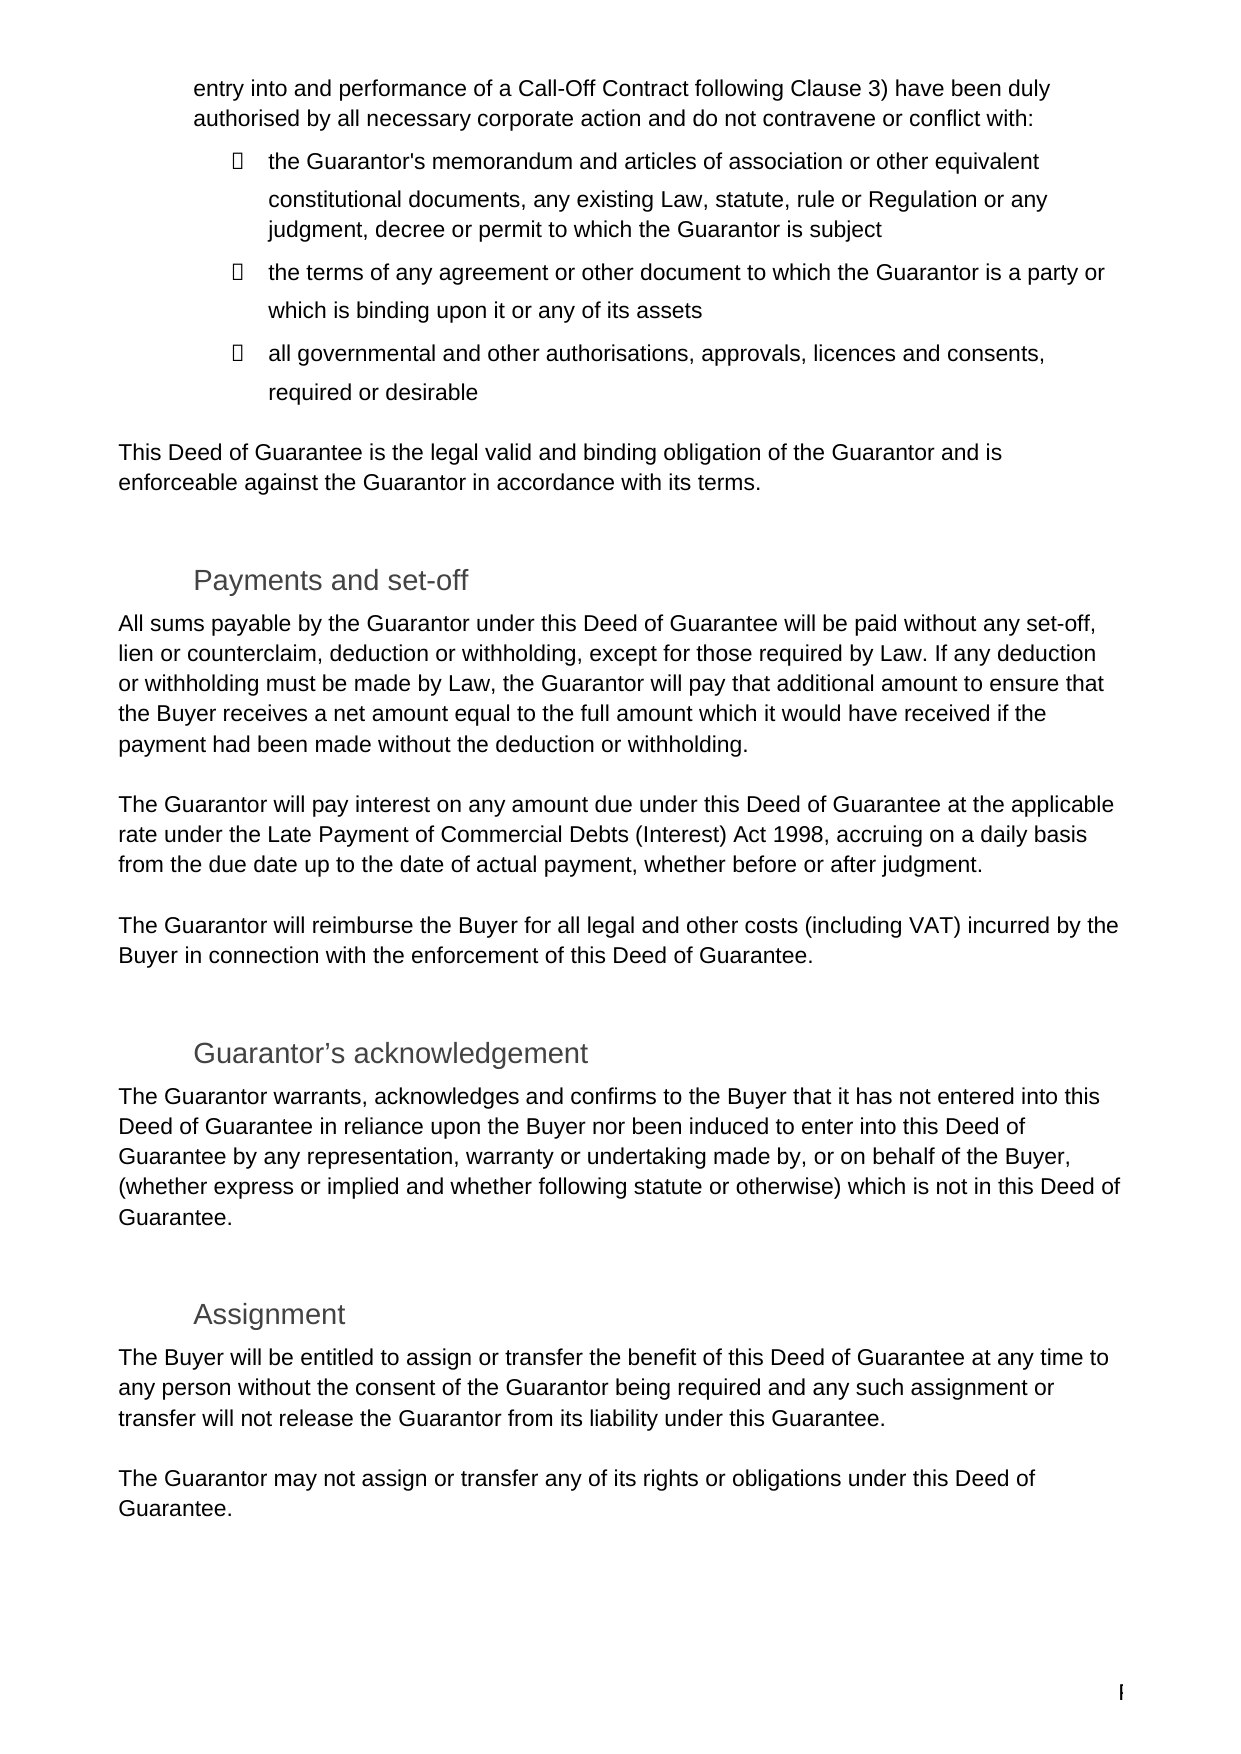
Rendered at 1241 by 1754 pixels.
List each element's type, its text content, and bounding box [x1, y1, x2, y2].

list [156, 75, 1122, 132]
text The Guarantor will pay interest on any amount due under this Deed of Guarantee at the applicable rate under the Late Payment of Commercial Debts (Interest) Act 1998, accruing on a daily basis from the due date up to the date of actual payment, whether before or after judgment. [118, 791, 1122, 878]
text The Guarantor warrants, acknowledges and confirms to the Buyer that it has not entered into this Deed of Guarantee in reliance upon the Buyer nor been induced to enter into this Deed of Guarantee by any representation, warranty or undertaking made by, or on behalf of the Buyer, (whether express or implied and whether following statute or otherwise) which is not in this Deed of Guarantee. [118, 1083, 1122, 1230]
text The Guarantor will reimburse the Buyer for all legal and other costs (including VAT) incurred by the Buyer in connection with the enforcement of this Deed of Guarantee. [118, 912, 1122, 968]
subtitle Payments and set-off [118, 563, 1122, 596]
subtitle Guarantor’s acknowledgement [118, 1036, 1122, 1069]
list the terms of any agreement or other document to which the Guarantor is a party or which is binding upon it or any of its assets [231, 247, 1122, 324]
text The Guarantor may not assign or transfer any of its rights or obligations under this Deed of Guarantee. [118, 1465, 1122, 1522]
list all governmental and other authorisations, approvals, licences and consents, required or desirable [231, 328, 1122, 405]
text All sums payable by the Guarantor under this Deed of Guarantee will be paid without any set-off, lien or counterclaim, deduction or withholding, except for those required by Law. If any deduction or withholding must be made by Law, the Guarantor will pay that additional amount to ensure that the Buyer receives a net amount equal to the full amount which it would have received if the payment had been made without the deduction or withholding. [118, 610, 1122, 757]
list the Guarantor's memorandum and articles of association or other equivalent constitutional documents, any existing Law, statute, rule or Regulation or any judgment, decree or permit to which the Guarantor is subject [231, 135, 1122, 243]
text The Buyer will be entitled to assign or transfer the benefit of this Deed of Guarantee at any time to any person without the consent of the Guarantor being required and any such assignment or transfer will not release the Guarantor from its liability under this Guarantee. [118, 1344, 1122, 1431]
subtitle Assignment [118, 1297, 1122, 1331]
text This Deed of Guarantee is the legal valid and binding obligation of the Guarantor and is enforceable against the Guarantor in accordance with its terms. [118, 439, 1122, 496]
